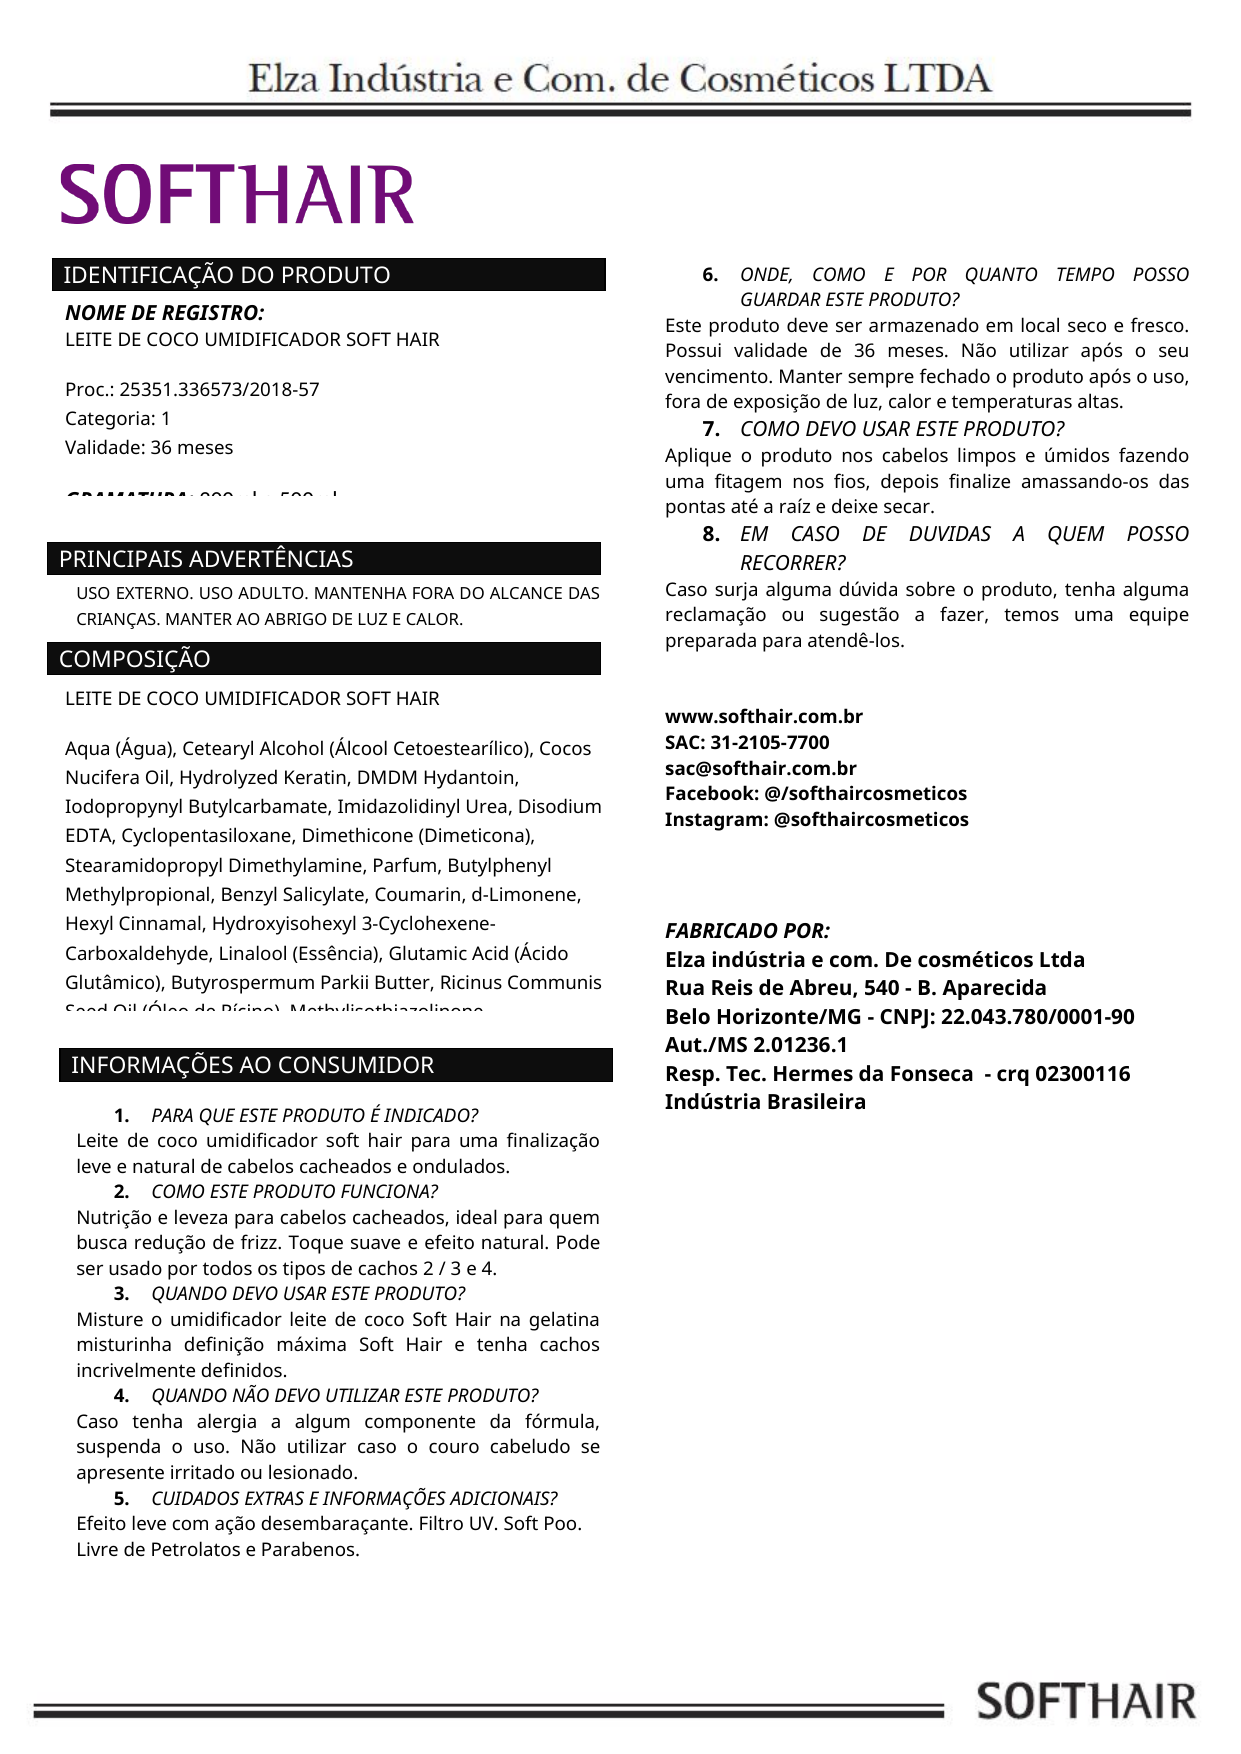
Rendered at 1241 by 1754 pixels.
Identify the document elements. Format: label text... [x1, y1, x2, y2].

table_header IDENTIFICAÇÃO DO PRODUTO [53, 259, 604, 290]
table_header COMPOSIÇÃO [48, 643, 600, 674]
picture [0, 1670, 1221, 1738]
picture [60, 164, 414, 224]
table_header PRINCIPAIS ADVERTÊNCIAS [48, 543, 600, 574]
table_header INFORMAÇÕES AO CONSUMIDOR [61, 1049, 612, 1081]
picture [27, 13, 1205, 136]
